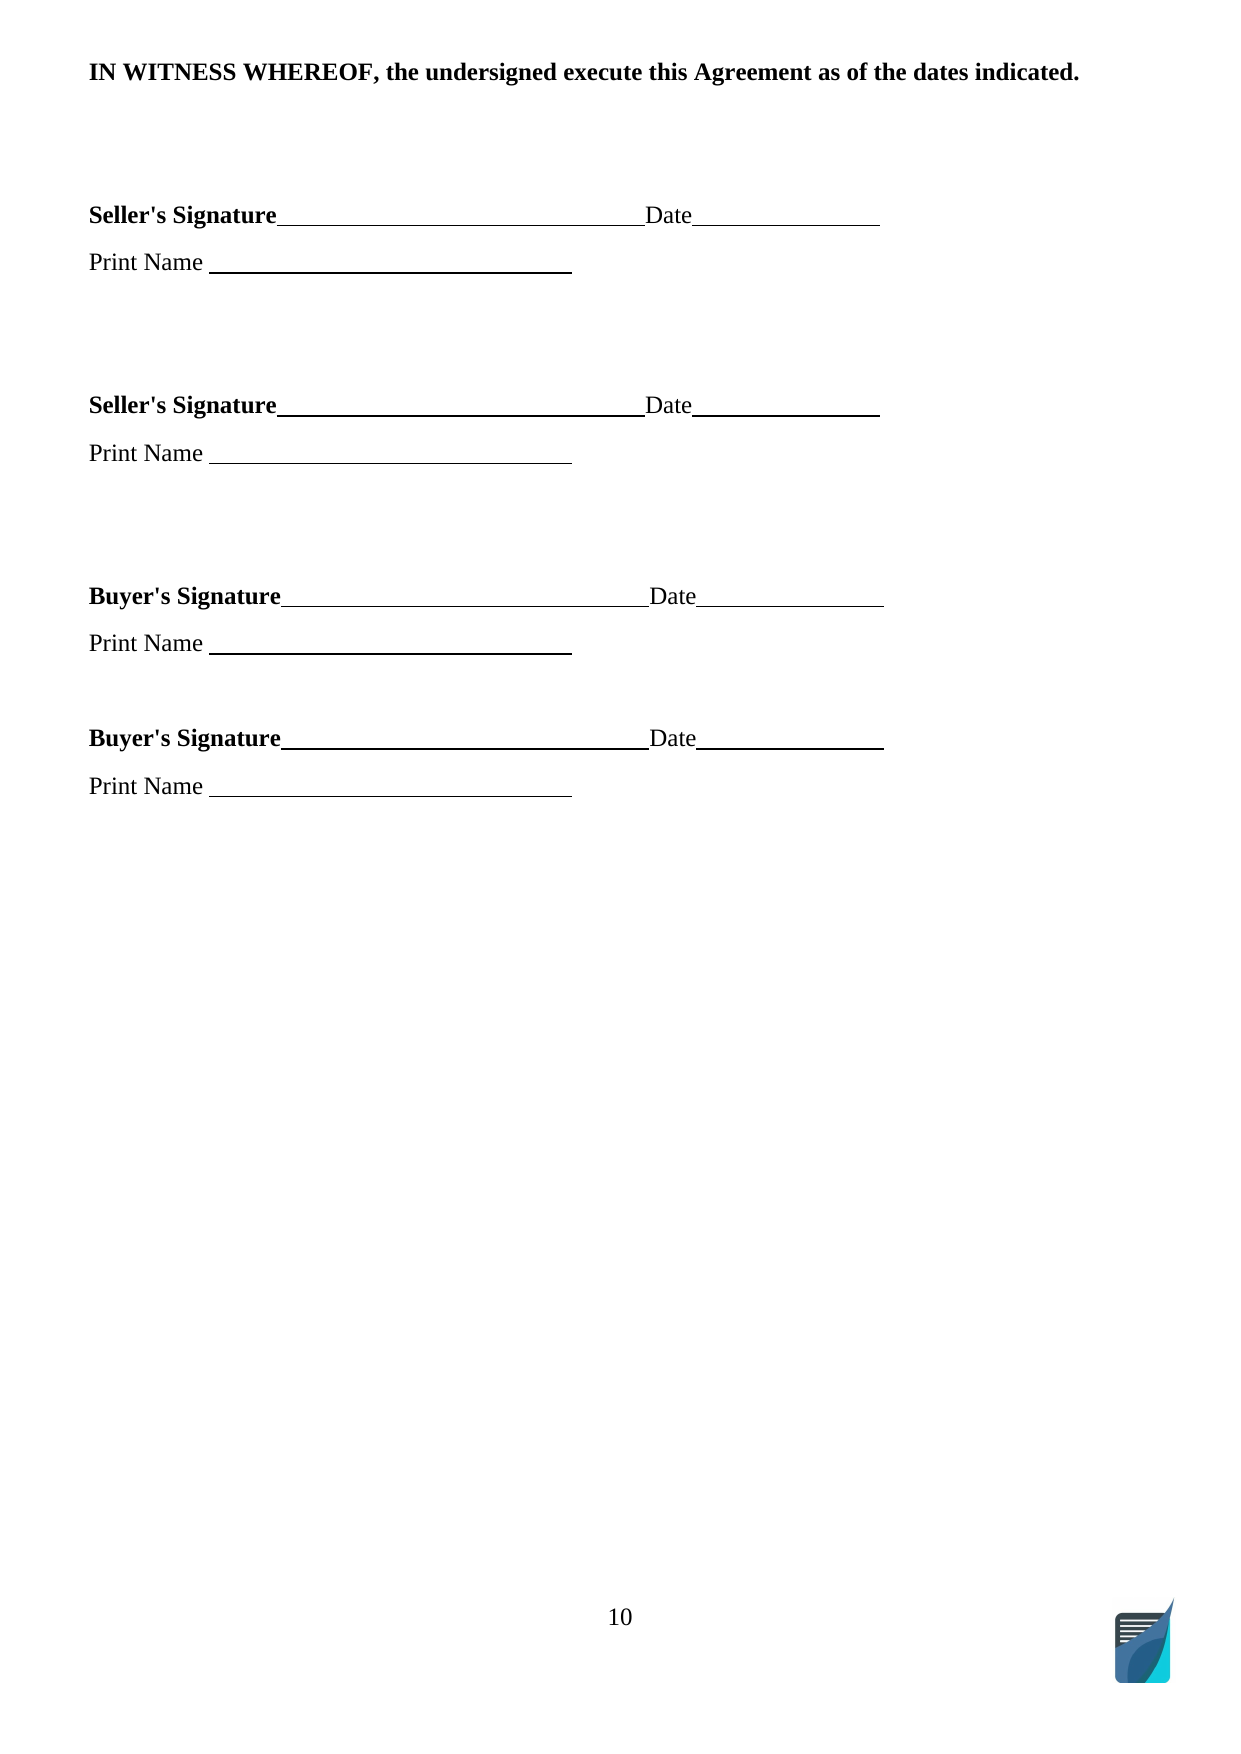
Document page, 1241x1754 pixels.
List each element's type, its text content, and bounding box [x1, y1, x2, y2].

text Buyer's Signature Date Print Name [88, 581, 884, 657]
text Seller's Signature Date Print Name [88, 200, 880, 276]
subtitle IN WITNESS WHEREOF, the undersigned execute this Agreement as of the dates indicated. [88, 57, 1163, 86]
text Seller's Signature Date Print Name [88, 390, 880, 467]
text Buyer's Signature Date Print Name [88, 723, 884, 799]
picture [1112, 1597, 1177, 1683]
